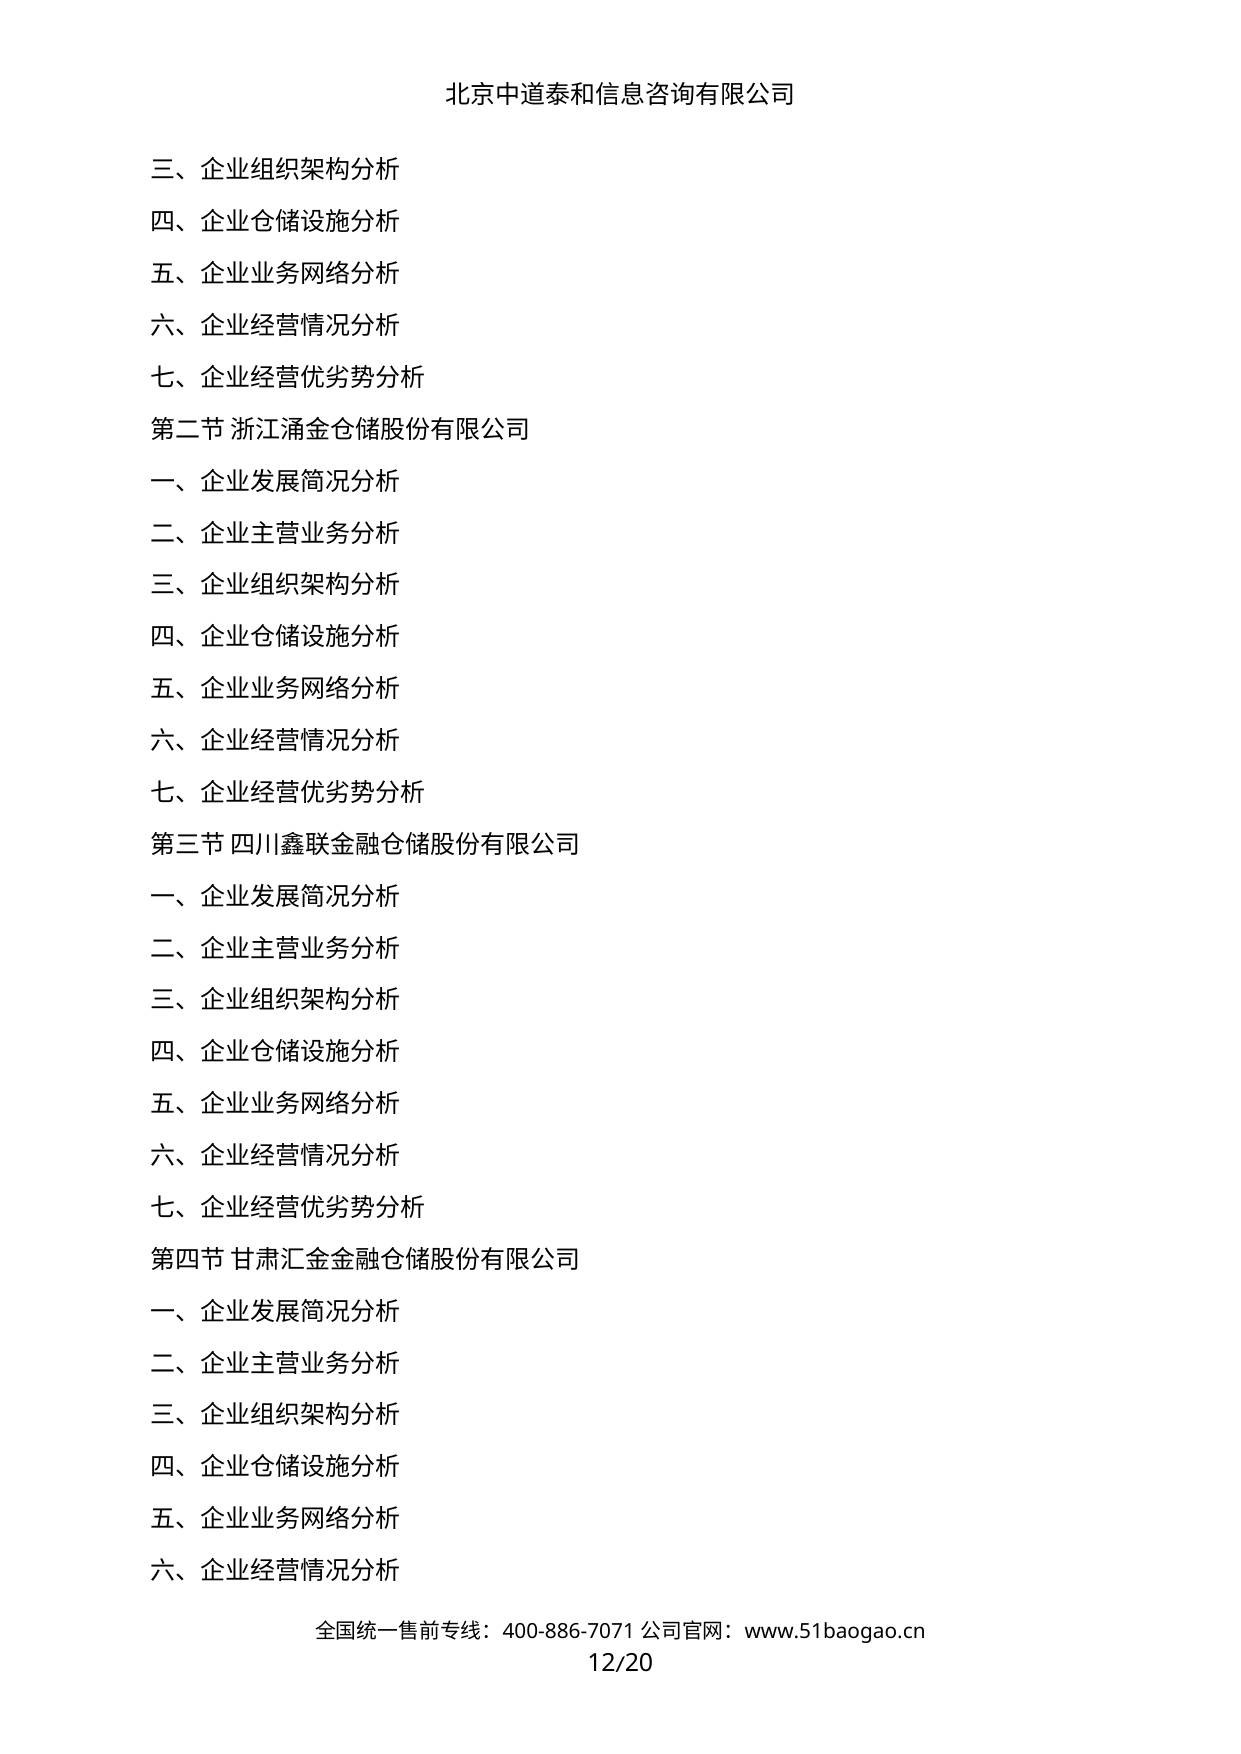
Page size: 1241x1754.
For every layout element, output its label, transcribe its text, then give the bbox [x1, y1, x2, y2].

text 三、企业组织架构分析 [150, 1395, 1090, 1431]
text 三、企业组织架构分析 [150, 565, 1090, 601]
text 第三节 四川鑫联金融仓储股份有限公司 [150, 824, 1090, 861]
text 六、企业经营情况分析 [150, 1551, 1090, 1587]
text 六、企业经营情况分析 [150, 306, 1090, 342]
text 第二节 浙江涌金仓储股份有限公司 [150, 409, 1090, 446]
text 一、企业发展简况分析 [150, 876, 1090, 912]
text 一、企业发展简况分析 [150, 1291, 1090, 1327]
text 七、企业经营优劣势分析 [150, 772, 1090, 809]
text 四、企业仓储设施分析 [150, 617, 1090, 653]
text 五、企业业务网络分析 [150, 669, 1090, 705]
text 一、企业发展简况分析 [150, 461, 1090, 497]
text 七、企业经营优劣势分析 [150, 1187, 1090, 1224]
text 第四节 甘肃汇金金融仓储股份有限公司 [150, 1239, 1090, 1276]
text 四、企业仓储设施分析 [150, 1032, 1090, 1068]
text 二、企业主营业务分析 [150, 513, 1090, 549]
text 五、企业业务网络分析 [150, 254, 1090, 290]
text 六、企业经营情况分析 [150, 1136, 1090, 1172]
text 五、企业业务网络分析 [150, 1084, 1090, 1120]
text 六、企业经营情况分析 [150, 721, 1090, 757]
text 四、企业仓储设施分析 [150, 1447, 1090, 1483]
text 三、企业组织架构分析 [150, 980, 1090, 1016]
text 五、企业业务网络分析 [150, 1499, 1090, 1535]
text 二、企业主营业务分析 [150, 928, 1090, 964]
text 二、企业主营业务分析 [150, 1343, 1090, 1379]
text 三、企业组织架构分析 [150, 150, 1090, 186]
text 四、企业仓储设施分析 [150, 202, 1090, 238]
text 七、企业经营优劣势分析 [150, 357, 1090, 394]
